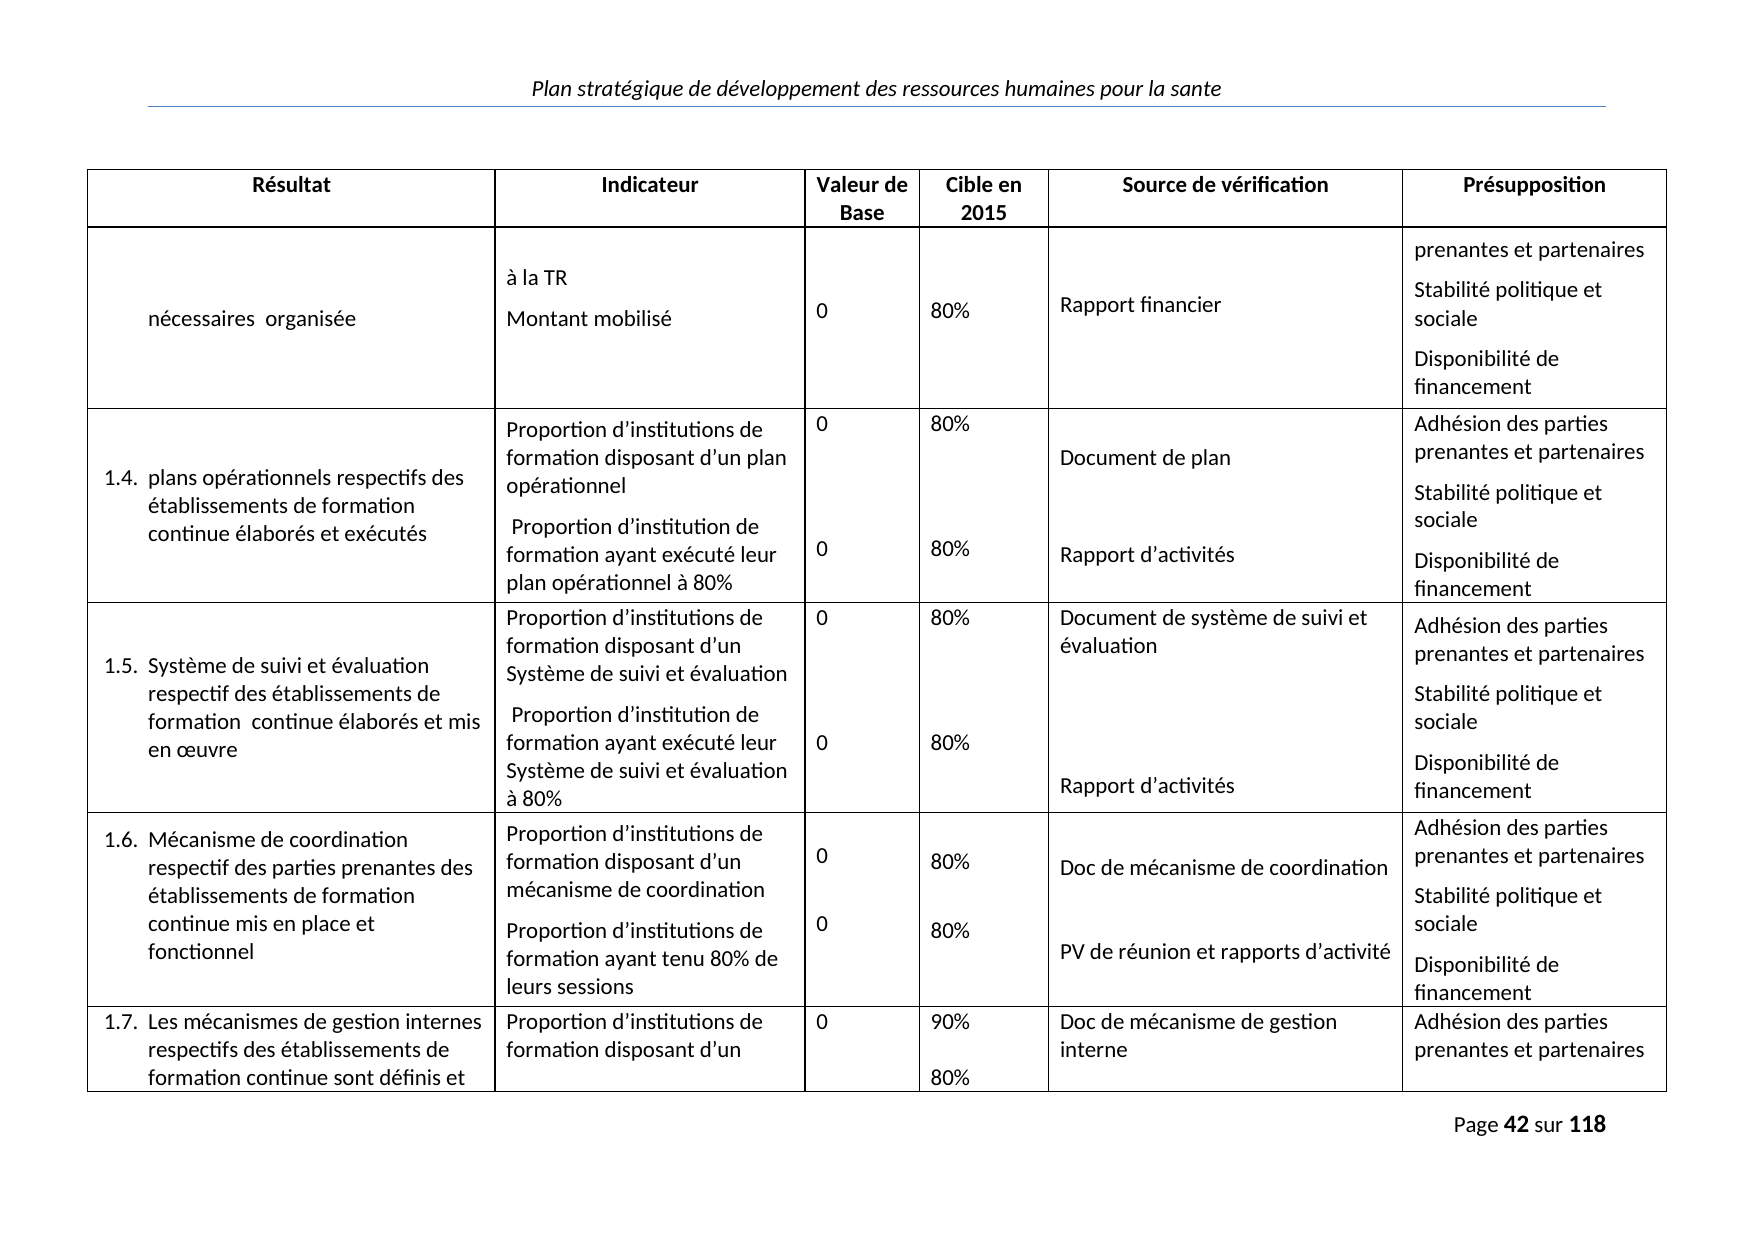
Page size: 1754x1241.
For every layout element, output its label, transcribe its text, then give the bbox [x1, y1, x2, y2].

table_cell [496, 1007, 804, 1091]
table_cell 0 0 [806, 813, 919, 1006]
table_cell 0 0 [806, 409, 919, 602]
table_cell Adhésion des parties prenantes et partenaires Stabilité politique et sociale Disponibilité de financement [1403, 409, 1666, 602]
table_cell Doc de mécanisme de coordination PV de réunion et rapports d’activité [1049, 813, 1402, 1006]
table_cell Système de suivi et évaluation respectif des établissements de formation continue élaborés et mis en œuvre [88, 603, 494, 812]
table_cell Mécanisme de coordination respectif des parties prenantes des établissements de formation continue mis en place et fonctionnel [88, 813, 494, 1006]
table_cell 80% 80% [920, 813, 1048, 1006]
table_header Présupposition [1403, 170, 1666, 226]
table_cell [1403, 228, 1666, 408]
table_cell Adhésion des parties prenantes et partenaires Stabilité politique et sociale Disponibilité de financement [1403, 813, 1666, 1006]
table_header Indicateur [496, 170, 804, 226]
table_cell 80% 80% [920, 409, 1048, 602]
table_header Résultat [88, 170, 494, 226]
table_cell Proportion d’institutions de formation disposant d’un Système de suivi et évaluation Proportion d’institution de formation ayant exécuté leur Système de suivi et évaluation à 80% [496, 603, 804, 812]
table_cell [1049, 228, 1402, 408]
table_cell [88, 228, 494, 408]
table_cell 0 0 [806, 603, 919, 812]
table_cell 80% 80% [920, 603, 1048, 812]
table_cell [88, 1007, 494, 1091]
table_header Source de vérification [1049, 170, 1402, 226]
table_cell plans opérationnels respectifs des établissements de formation continue élaborés et exécutés [88, 409, 494, 602]
table_cell Adhésion des parties prenantes et partenaires Stabilité politique et sociale Disponibilité de financement [1403, 603, 1666, 812]
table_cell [1403, 1007, 1666, 1091]
table_cell Document de système de suivi et évaluation Rapport d’activités [1049, 603, 1402, 812]
table_cell Proportion d’institutions de formation disposant d’un mécanisme de coordination Proportion d’institutions de formation ayant tenu 80% de leurs sessions [496, 813, 804, 1006]
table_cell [496, 228, 804, 408]
table_cell Proportion d’institutions de formation disposant d’un plan opérationnel Proportion d’institution de formation ayant exécuté leur plan opérationnel à 80% [496, 409, 804, 602]
table_cell Document de plan Rapport d’activités [1049, 409, 1402, 602]
table_cell 90% 80% [920, 1007, 1048, 1091]
table_header Valeur de Base [806, 170, 919, 226]
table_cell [1049, 1007, 1402, 1091]
table_cell 0 0 [806, 228, 919, 408]
table_cell 0 0 [806, 1007, 919, 1091]
table_header Cible en 2015 [920, 170, 1048, 226]
table_cell 80% 80% [920, 228, 1048, 408]
